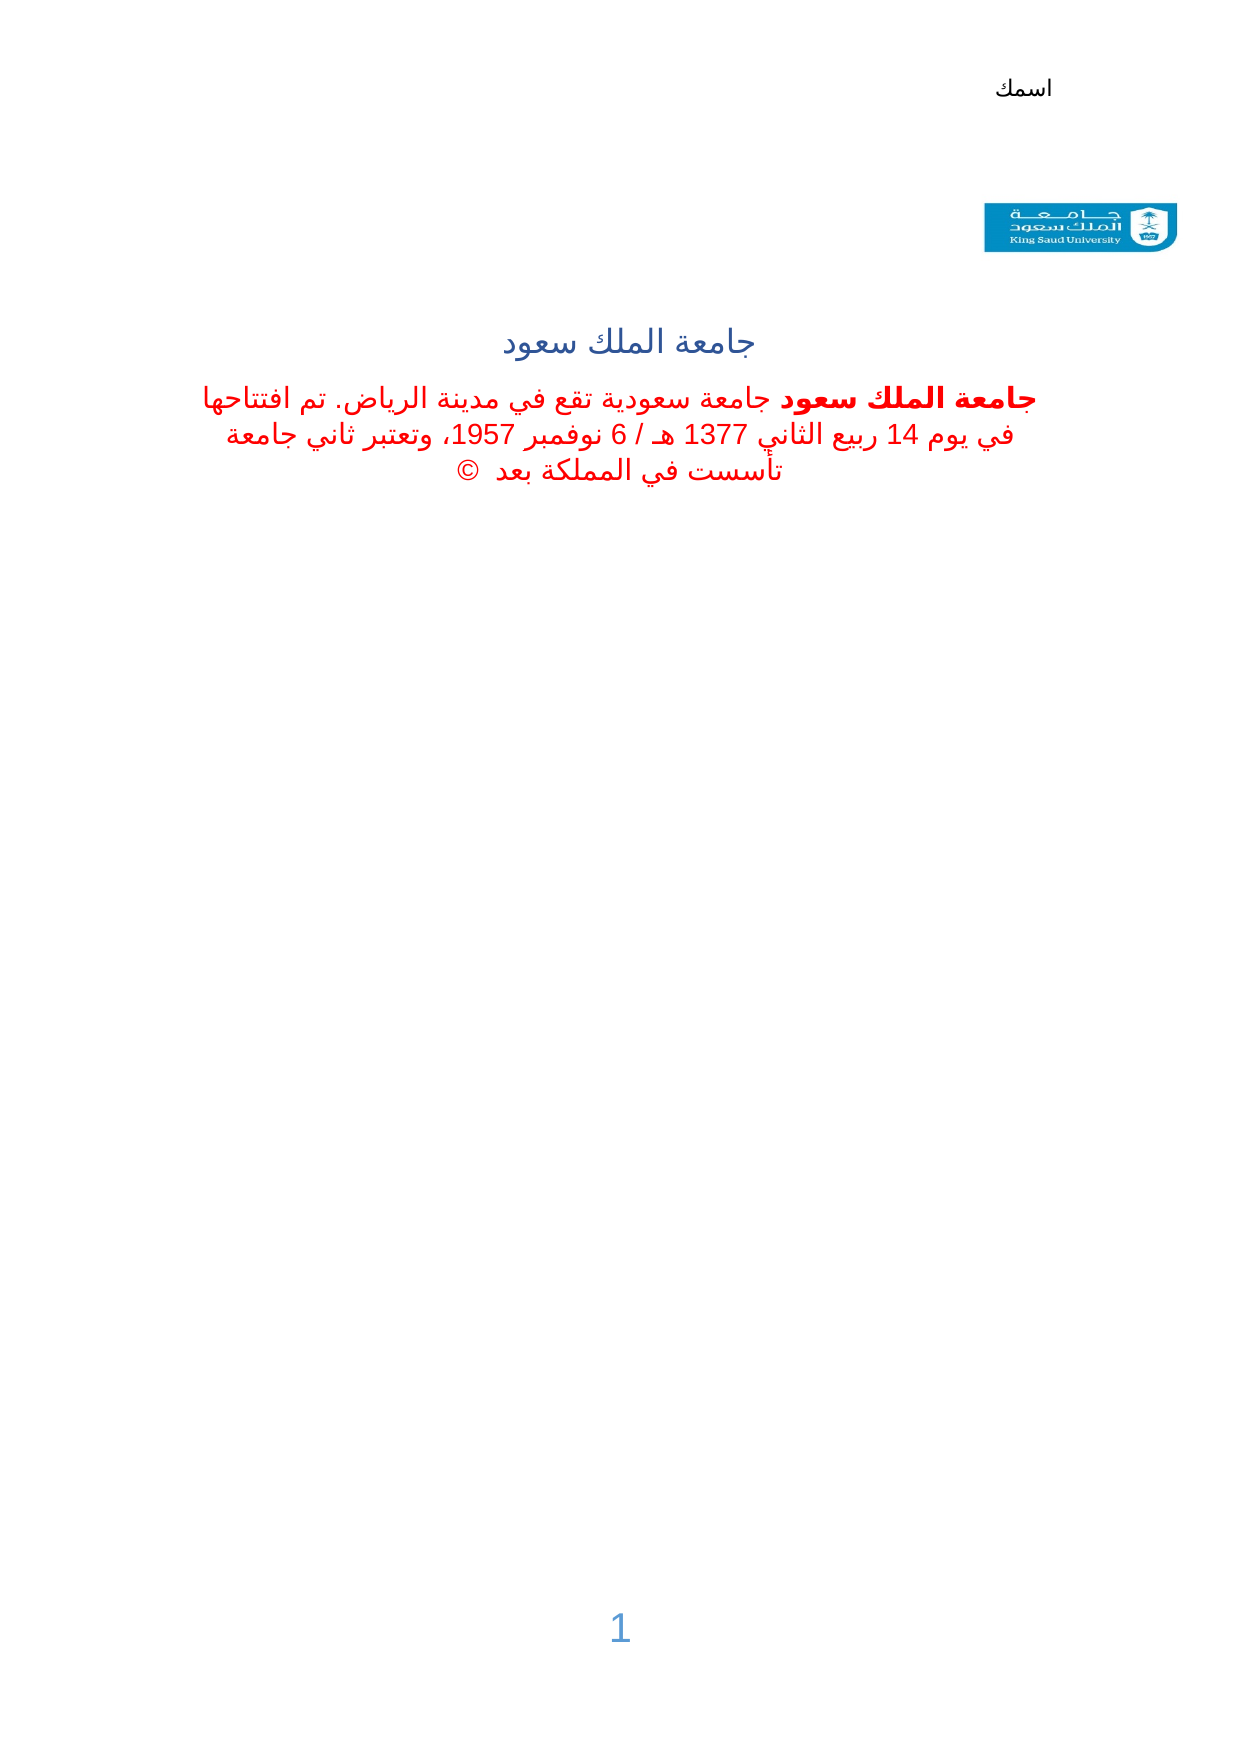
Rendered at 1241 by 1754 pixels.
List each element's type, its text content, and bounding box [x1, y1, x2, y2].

text جامعة الملك سعود جامعة سعودية تقع في مدينة الرياض. تم افتتاحها في يوم 14 ربيع الثاني 1377 هـ / 6 نوفمبر 1957، وتعتبر ثاني جامعة تأسست في المملكة بعد © [187, 381, 1053, 486]
text جامعة الملك سعود [187, 322, 1053, 361]
picture [970, 172, 1186, 279]
